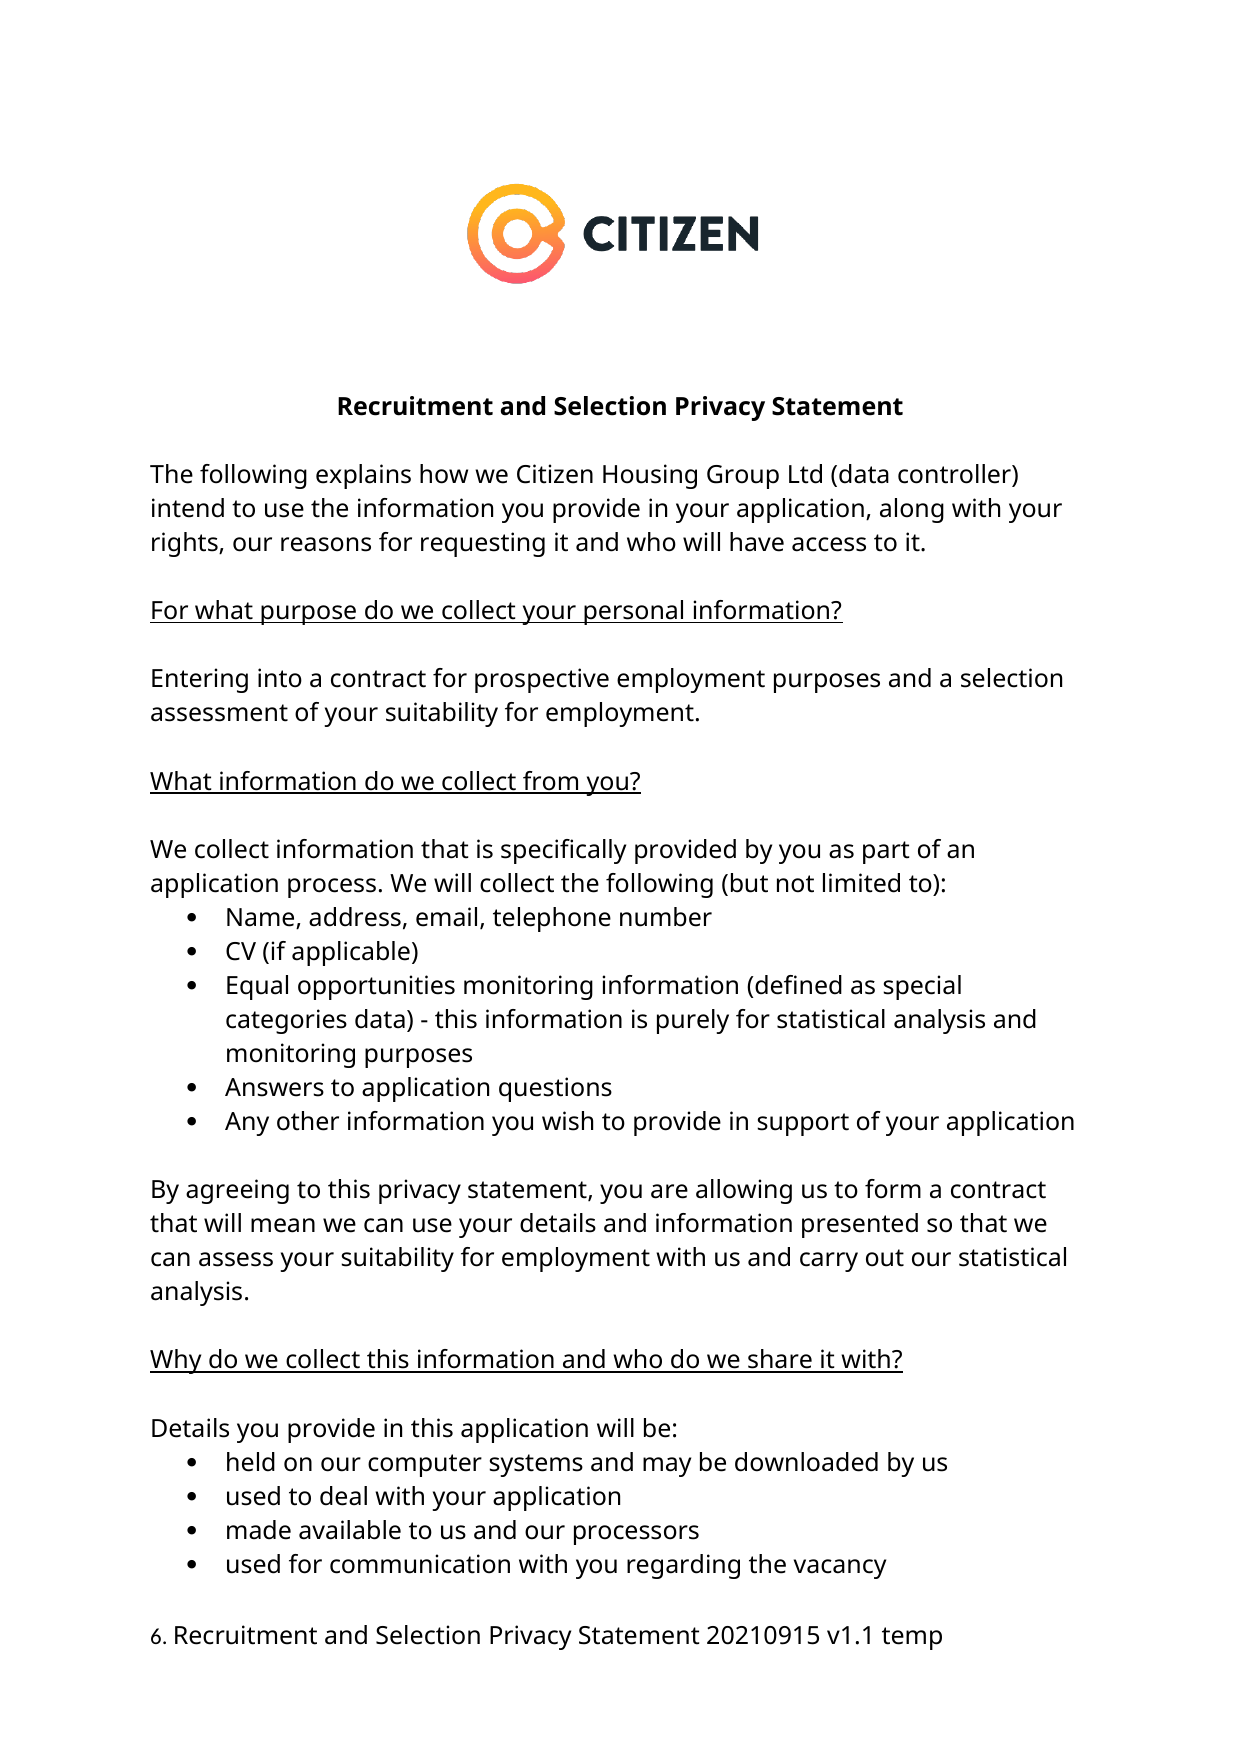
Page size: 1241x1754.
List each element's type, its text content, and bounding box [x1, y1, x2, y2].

picture [433, 150, 808, 318]
list held on our computer systems and may be downloaded by us [187, 1444, 1090, 1478]
list Equal opportunities monitoring information (defined as special categories data) - this information is purely for statistical analysis and monitoring purposes [187, 967, 1090, 1070]
text Details you provide in this application will be: [150, 1410, 1090, 1444]
text Why do we collect this information and who do we share it with? [150, 1342, 1090, 1376]
text What information do we collect from you? [150, 763, 1090, 797]
text We collect information that is specifically provided by you as part of an application process. We will collect the following (but not limited to): [150, 831, 1090, 899]
text The following explains how we Citizen Housing Group Ltd (data controller) intend to use the information you provide in your application, along with your rights, our reasons for requesting it and who will have access to it. [150, 457, 1090, 559]
list Answers to application questions [187, 1070, 1090, 1104]
text By agreeing to this privacy statement, you are allowing us to form a contract that will mean we can use your details and information presented so that we can assess your suitability for employment with us and carry out our statistical analysis. [150, 1172, 1090, 1308]
text Recruitment and Selection Privacy Statement [150, 388, 1090, 422]
list CV (if applicable) [187, 933, 1090, 967]
list made available to us and our processors [187, 1512, 1090, 1547]
text For what purpose do we collect your personal information? [150, 593, 1090, 627]
list Any other information you wish to provide in support of your application [187, 1104, 1090, 1138]
list Name, address, email, telephone number [187, 899, 1090, 933]
text Entering into a contract for prospective employment purposes and a selection assessment of your suitability for employment. [150, 661, 1090, 729]
list used to deal with your application [187, 1478, 1090, 1512]
list used for communication with you regarding the vacancy [187, 1547, 1090, 1581]
